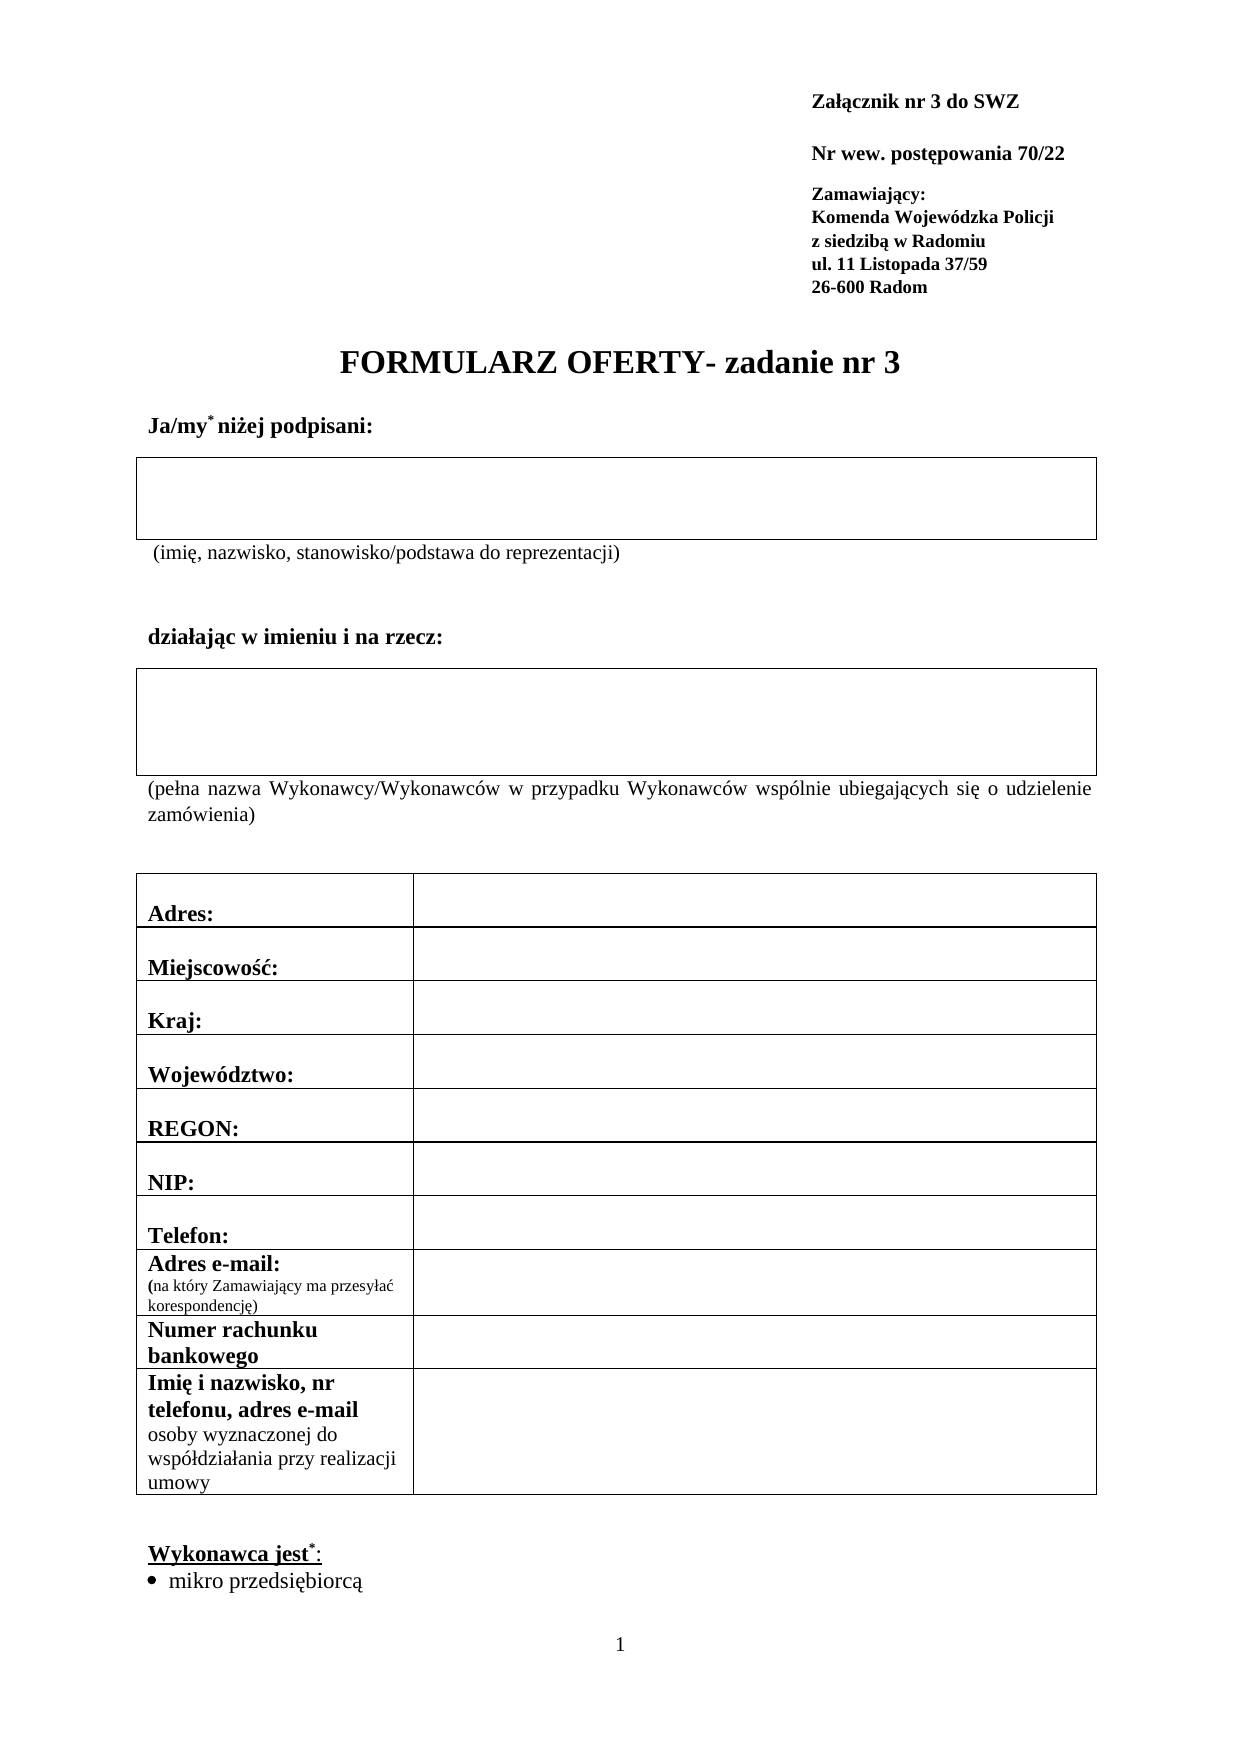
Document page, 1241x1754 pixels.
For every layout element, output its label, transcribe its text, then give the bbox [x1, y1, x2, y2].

table_cell [414, 981, 1096, 1034]
table_cell Kraj: [137, 981, 413, 1034]
text Zamawiający: Komenda Wojewódzka Policji z siedzibą w Radomiu ul. 11 Listopada 37/59 26-600 Radom [811, 183, 1093, 298]
table_cell [414, 1316, 1096, 1368]
table_cell NIP: [137, 1143, 413, 1195]
list (pełna nazwa Wykonawcy/Wykonawców w przypadku Wykonawców wspólnie ubiegających się o udzielenie zamówienia) [148, 776, 1093, 826]
table_cell Województwo: [137, 1035, 413, 1088]
list mikro przedsiębiorcą [148, 1567, 1093, 1593]
table_header [414, 874, 1096, 926]
table_cell Telefon: [137, 1196, 413, 1249]
list FORMULARZ OFERTY- zadanie nr 3 [148, 342, 1093, 381]
table_cell Numer rachunku bankowego [137, 1316, 413, 1368]
table_cell [414, 1196, 1096, 1249]
table_header [137, 669, 1096, 774]
table_cell [414, 928, 1096, 980]
list Załącznik nr 3 do SWZ [739, 89, 1093, 113]
table_cell [414, 1143, 1096, 1195]
list działając w imieniu i na rzecz: [148, 623, 1093, 649]
table_cell [414, 1035, 1096, 1088]
table_cell [414, 1369, 1096, 1494]
list (imię, nazwisko, stanowisko/podstawa do reprezentacji) [148, 540, 1093, 564]
table_cell [414, 1089, 1096, 1141]
list Nr wew. postępowania 70/22 [739, 141, 1093, 164]
table_header [137, 458, 1096, 539]
list Ja/my* niżej podpisani: [148, 412, 1093, 438]
table_cell Imię i nazwisko, nr telefonu, adres e-mail osoby wyznaczonej do współdziałania przy realizacji umowy [137, 1369, 413, 1494]
table_cell Adres e-mail: (na który Zamawiający ma przesyłać korespondencję) [137, 1250, 413, 1314]
text Wykonawca jest*: [148, 1540, 1093, 1567]
table_header Adres: [137, 874, 413, 926]
table_cell [414, 1250, 1096, 1314]
table_cell REGON: [137, 1089, 413, 1141]
table_cell Miejscowość: [137, 928, 413, 980]
